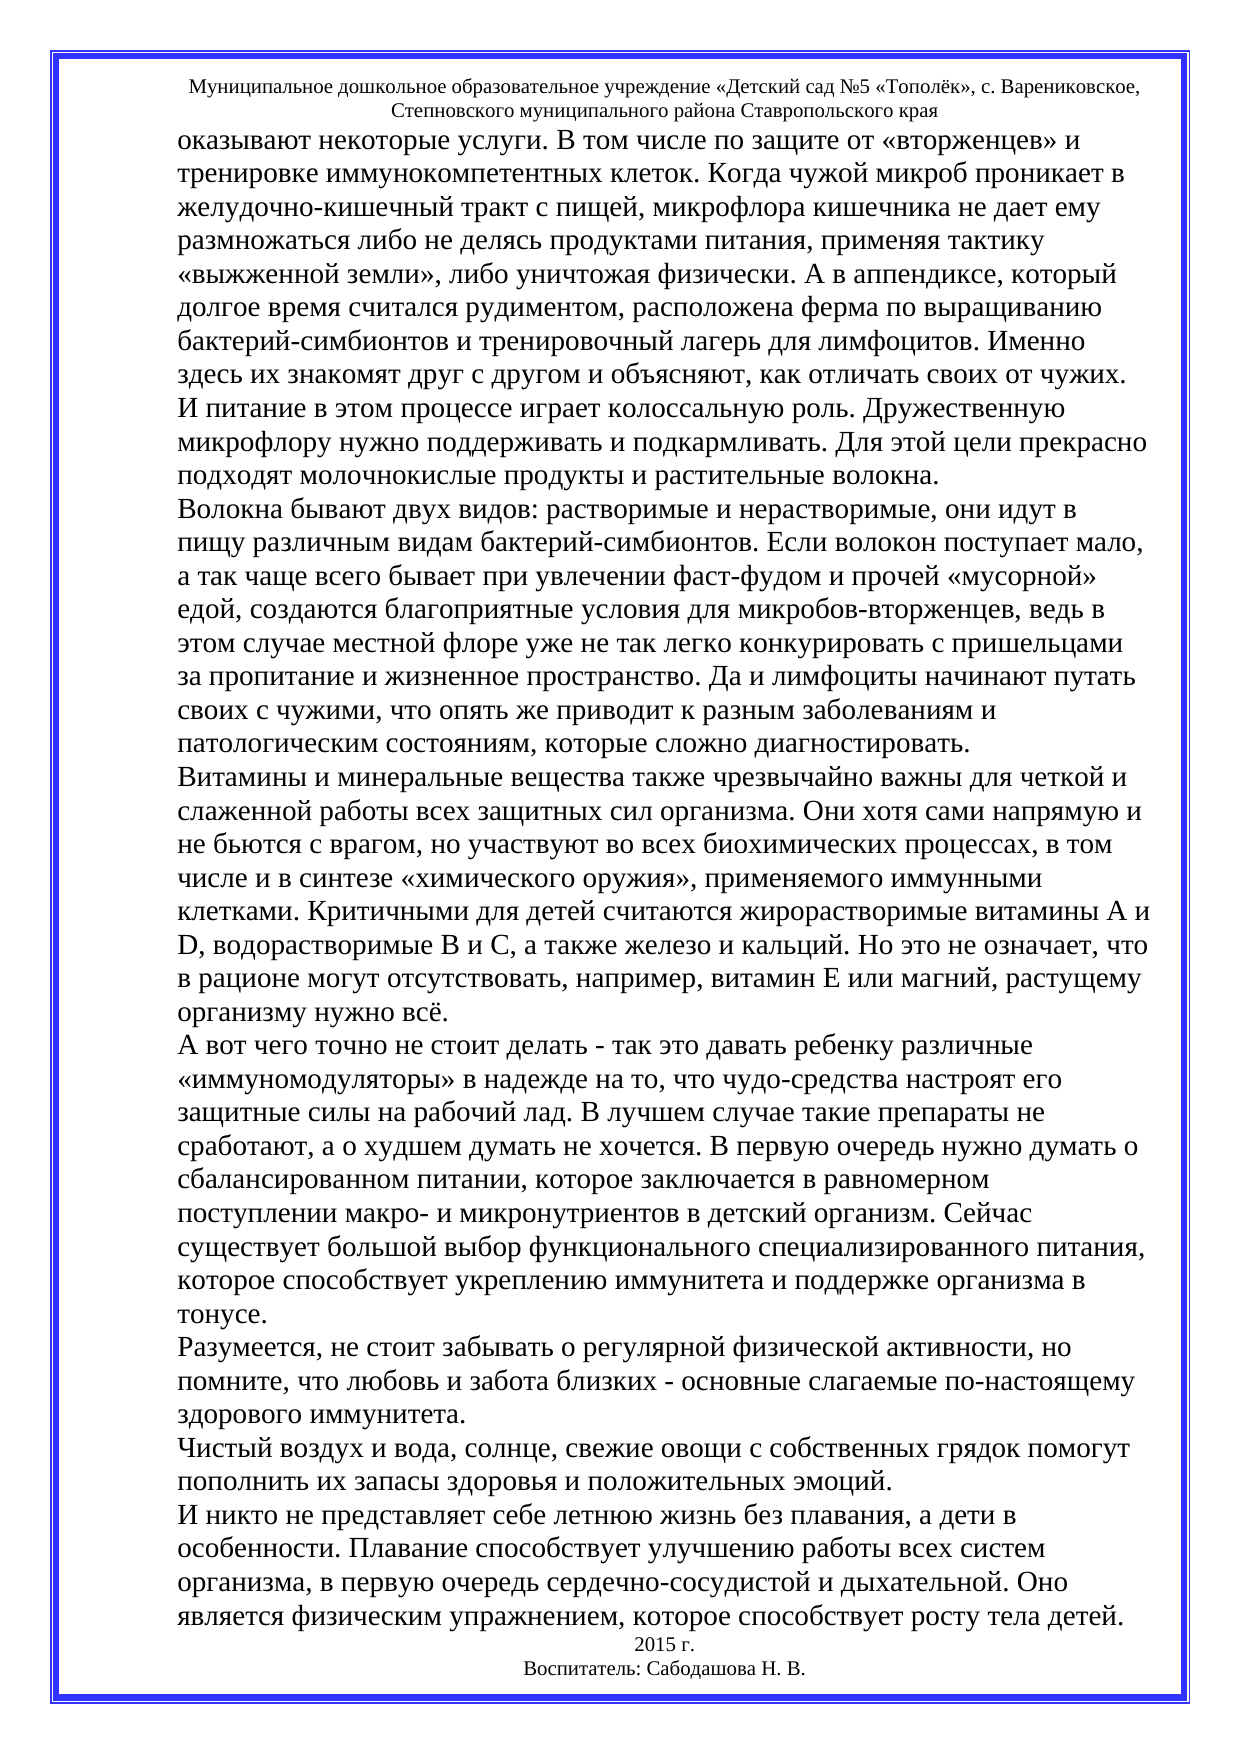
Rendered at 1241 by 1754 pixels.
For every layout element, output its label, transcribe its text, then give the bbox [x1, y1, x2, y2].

text Витамины и минеральные вещества также чрезвычайно важны для четкой и слаженной работы всех защитных сил организма. Они хотя сами напрямую и не бьются с врагом, но участвуют во всех биохимических процессах, в том числе и в синтезе «химического оружия», применяемого иммунными клетками. Критичными для детей считаются жирорастворимые витамины А и D, водорастворимые В и С, а также железо и кальций. Но это не означает, что в рационе могут отсутствовать, например, витамин Е или магний, растущему организму нужно всё. [177, 759, 1152, 1027]
text А вот чего точно не стоит делать - так это давать ребенку различные «иммуномодуляторы» в надежде на то, что чудо-средства настроят его защитные силы на рабочий лад. В лучшем случае такие препараты не сработают, а о худшем думать не хочется. В первую очередь нужно думать о сбалансированном питании, которое заключается в равномерном поступлении макро- и микронутриентов в детский организм. Сейчас существует большой выбор функционального специализированного питания, которое способствует укреплению иммунитета и поддержке организма в тонусе. [177, 1027, 1152, 1329]
text Чистый воздух и вода, солнце, свежие овощи с собственных грядок помогут пополнить их запасы здоровья и положительных эмоций. [177, 1430, 1152, 1497]
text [177, 122, 1152, 491]
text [177, 1497, 1152, 1631]
text Разумеется, не стоит забывать о регулярной физической активности, но помните, что любовь и забота близких - основные слагаемые по-настоящему здорового иммунитета. [177, 1329, 1152, 1430]
text Волокна бывают двух видов: растворимые и нерастворимые, они идут в пищу различным видам бактерий-симбионтов. Если волокон поступает мало, а так чаще всего бывает при увлечении фаст-фудом и прочей «мусорной» едой, создаются благоприятные условия для микробов-вторженцев, ведь в этом случае местной флоре уже не так легко конкурировать с пришельцами за пропитание и жизненное пространство. Да и лимфоциты начинают путать своих с чужими, что опять же приводит к разным заболеваниям и патологическим состояниям, которые сложно диагностировать. [177, 491, 1152, 759]
